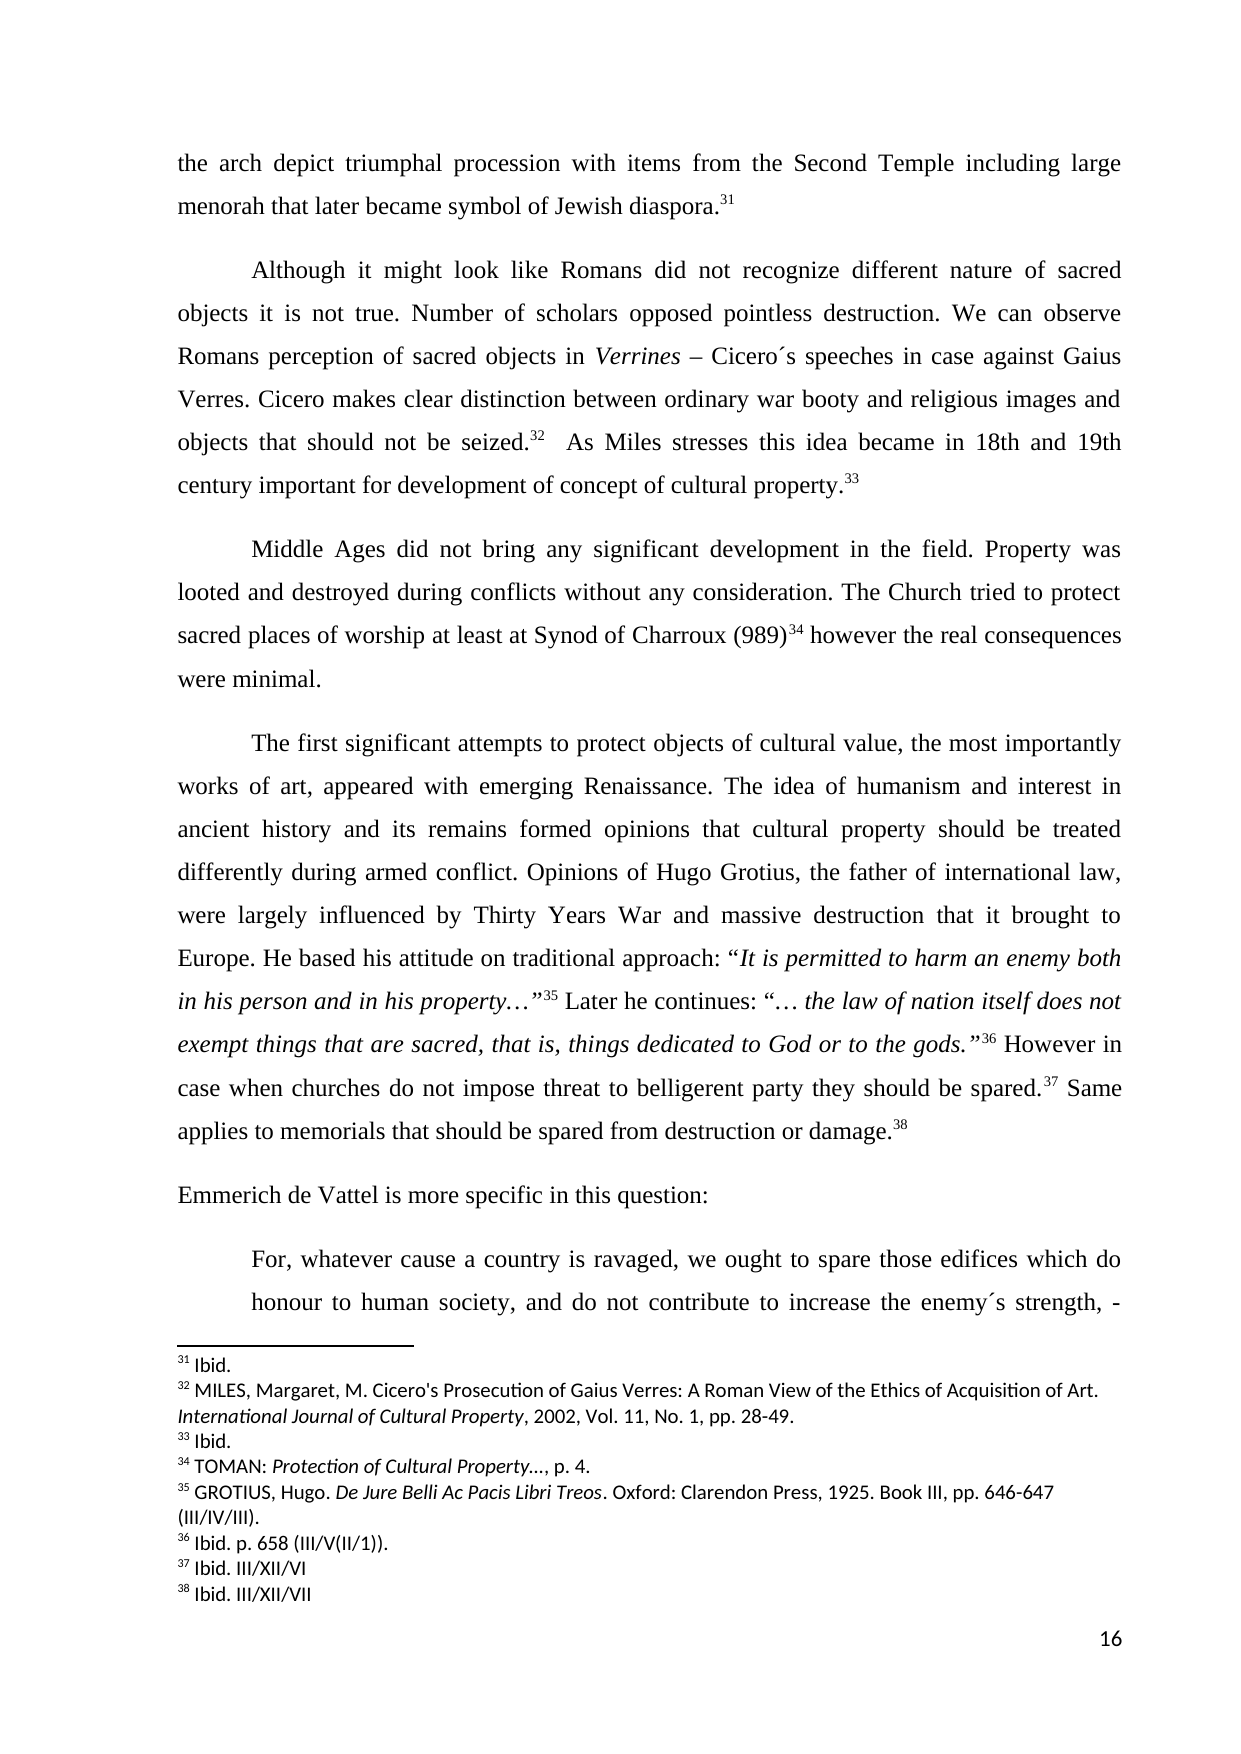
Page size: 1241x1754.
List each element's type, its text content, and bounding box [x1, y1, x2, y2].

text Middle Ages did not bring any significant development in the field. Property was looted and destroyed during conflicts without any consideration. The Church tried to protect sacred places of worship at least at Synod of Charroux (989) however the real consequences were minimal. [177, 534, 1122, 692]
text The first significant attempts to protect objects of cultural value, the most importantly works of art, appeared with emerging Renaissance. The idea of humanism and interest in ancient history and its remains formed opinions that cultural property should be treated differently during armed conflict. Opinions of Hugo Grotius, the father of international law, were largely influenced by Thirty Years War and massive destruction that it brought to Europe. He based his attitude on traditional approach: “It is permitted to harm an enemy both in his person and in his property…” Later he continues: “… the law of nation itself does not exempt things that are sacred, that is, things dedicated to God or to the gods.” However in case when churches do not impose threat to belligerent party they should be spared. Same applies to memorials that should be spared from destruction or damage. [177, 728, 1122, 1144]
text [177, 148, 1122, 219]
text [251, 1244, 1122, 1316]
text Although it might look like Romans did not recognize different nature of sacred objects it is not true. Number of scholars opposed pointless destruction. We can observe Romans perception of sacred objects in Verrines – Cicero´s speeches in case against Gaius Verres. Cicero makes clear distinction between ordinary war booty and religious images and objects that should not be seized. As Miles stresses this idea became in 18th and 19th century important for development of concept of cultural property. [177, 255, 1122, 499]
text Emmerich de Vattel is more specific in this question: [177, 1180, 1122, 1208]
